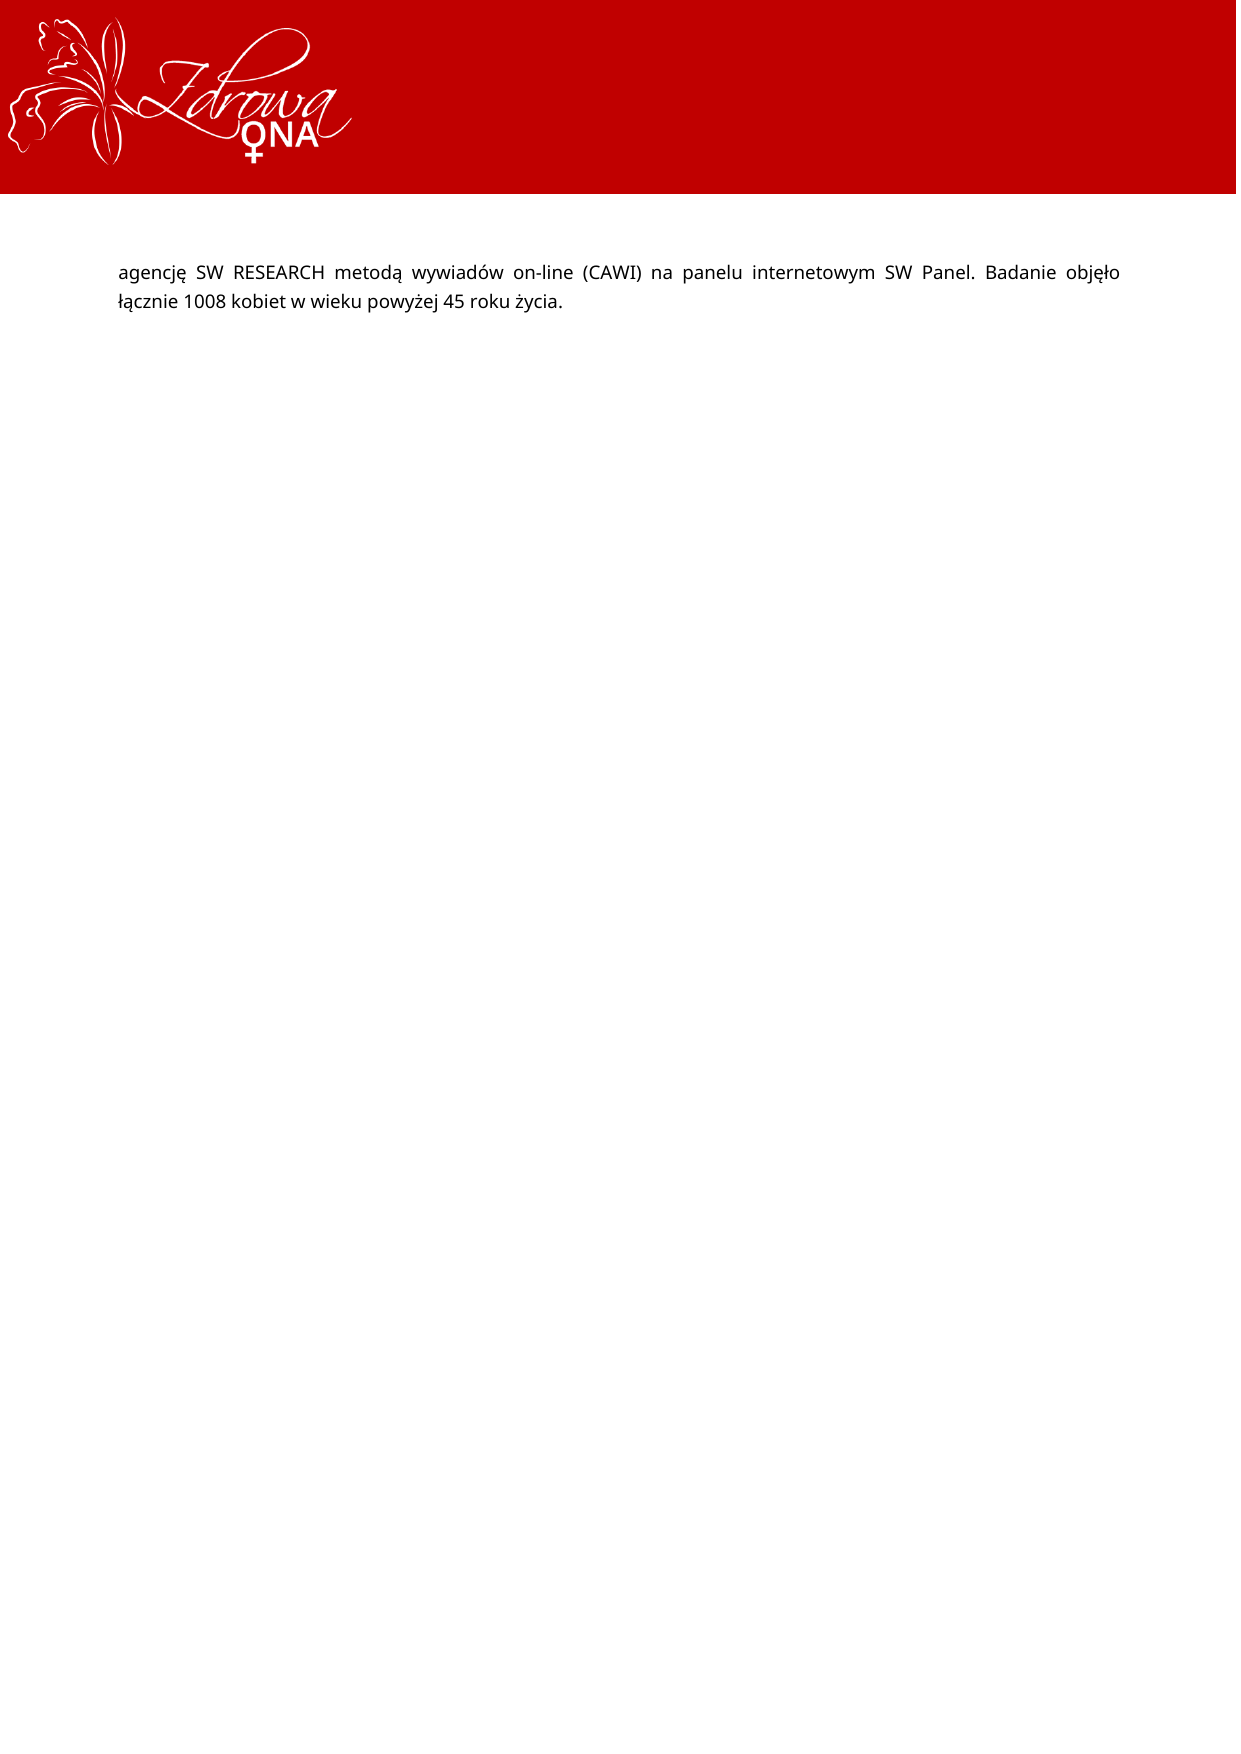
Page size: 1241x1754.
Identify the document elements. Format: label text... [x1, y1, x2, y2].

picture [8, 17, 352, 165]
